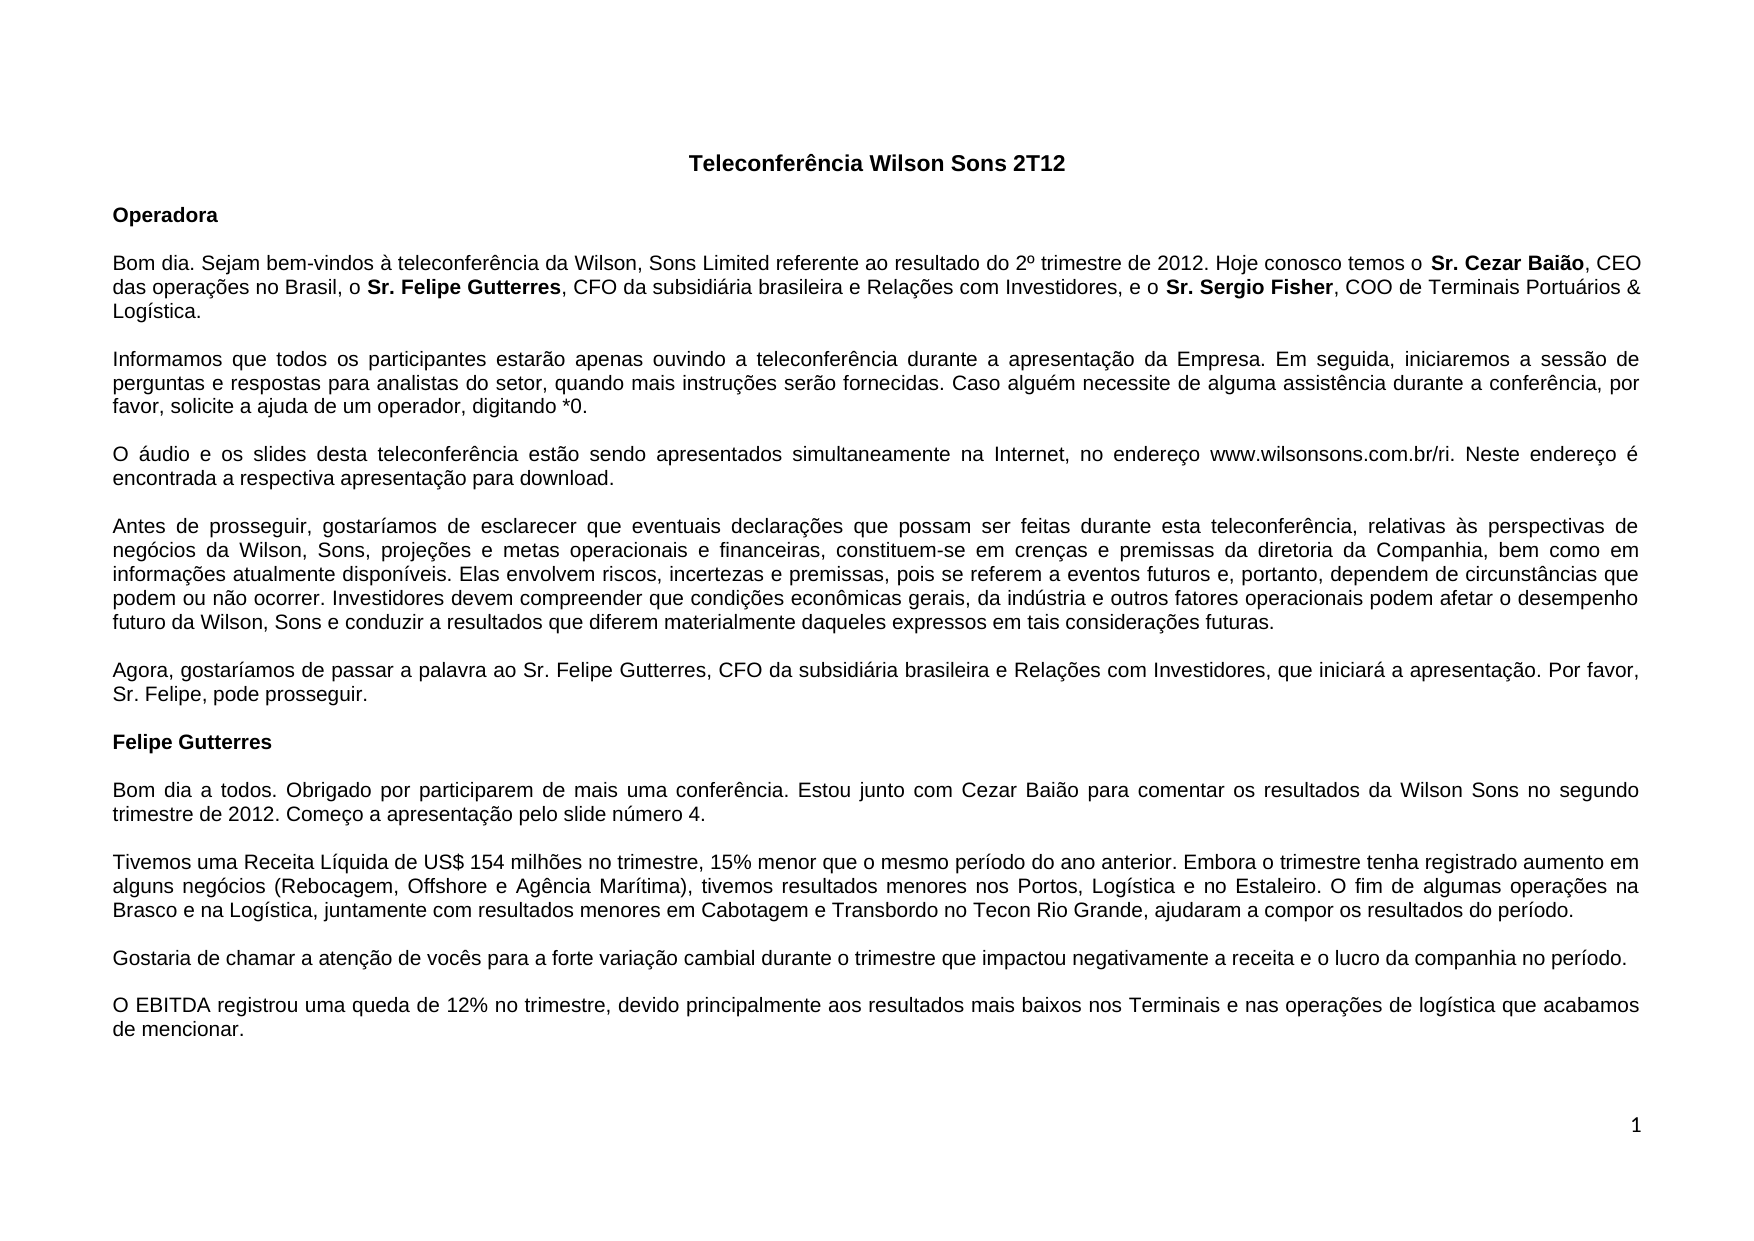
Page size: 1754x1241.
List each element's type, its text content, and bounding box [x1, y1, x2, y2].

text Bom dia a todos. Obrigado por participarem de mais uma conferência. Estou junto com Cezar Baião para comentar os resultados da Wilson Sons no segundo trimestre de 2012. Começo a apresentação pelo slide número 4. [112, 778, 1641, 826]
text Bom dia. Sejam bem-vindos à teleconferência da Wilson, Sons Limited referente ao resultado do 2º trimestre de 2012. Hoje conosco temos o Sr. Cezar Baião, CEO das operações no Brasil, o Sr. Felipe Gutterres, CFO da subsidiária brasileira e Relações com Investidores, e o Sr. Sergio Fisher, COO de Terminais Portuários & Logística. [112, 251, 1641, 322]
text O áudio e os slides desta teleconferência estão sendo apresentados simultaneamente na Internet, no endereço www.wilsonsons.com.br/ri. Neste endereço é encontrada a respectiva apresentação para download. [112, 442, 1641, 490]
text Teleconferência Wilson Sons 2T12 [112, 150, 1641, 176]
text Tivemos uma Receita Líquida de US$ 154 milhões no trimestre, 15% menor que o mesmo período do ano anterior. Embora o trimestre tenha registrado aumento em alguns negócios (Rebocagem, Offshore e Agência Marítima), tivemos resultados menores nos Portos, Logística e no Estaleiro. O fim de algumas operações na Brasco e na Logística, juntamente com resultados menores em Cabotagem e Transbordo no Tecon Rio Grande, ajudaram a compor os resultados do período. [112, 849, 1641, 921]
text Gostaria de chamar a atenção de vocês para a forte variação cambial durante o trimestre que impactou negativamente a receita e o lucro da companhia no período. [112, 945, 1641, 969]
text O EBITDA registrou uma queda de 12% no trimestre, devido principalmente aos resultados mais baixos nos Terminais e nas operações de logística que acabamos de mencionar. [112, 993, 1641, 1041]
text Antes de prosseguir, gostaríamos de esclarecer que eventuais declarações que possam ser feitas durante esta teleconferência, relativas às perspectivas de negócios da Wilson, Sons, projeções e metas operacionais e financeiras, constituem-se em crenças e premissas da diretoria da Companhia, bem como em informações atualmente disponíveis. Elas envolvem riscos, incertezas e premissas, pois se referem a eventos futuros e, portanto, dependem de circunstâncias que podem ou não ocorrer. Investidores devem compreender que condições econômicas gerais, da indústria e outros fatores operacionais podem afetar o desempenho futuro da Wilson, Sons e conduzir a resultados que diferem materialmente daqueles expressos em tais considerações futuras. [112, 514, 1641, 634]
text Agora, gostaríamos de passar a palavra ao Sr. Felipe Gutterres, CFO da subsidiária brasileira e Relações com Investidores, que iniciará a apresentação. Por favor, Sr. Felipe, pode prosseguir. [112, 658, 1641, 706]
text Operadora [112, 203, 1641, 227]
text Felipe Gutterres [112, 730, 1641, 754]
text Informamos que todos os participantes estarão apenas ouvindo a teleconferência durante a apresentação da Empresa. Em seguida, iniciaremos a sessão de perguntas e respostas para analistas do setor, quando mais instruções serão fornecidas. Caso alguém necessite de alguma assistência durante a conferência, por favor, solicite a ajuda de um operador, digitando *0. [112, 346, 1641, 418]
